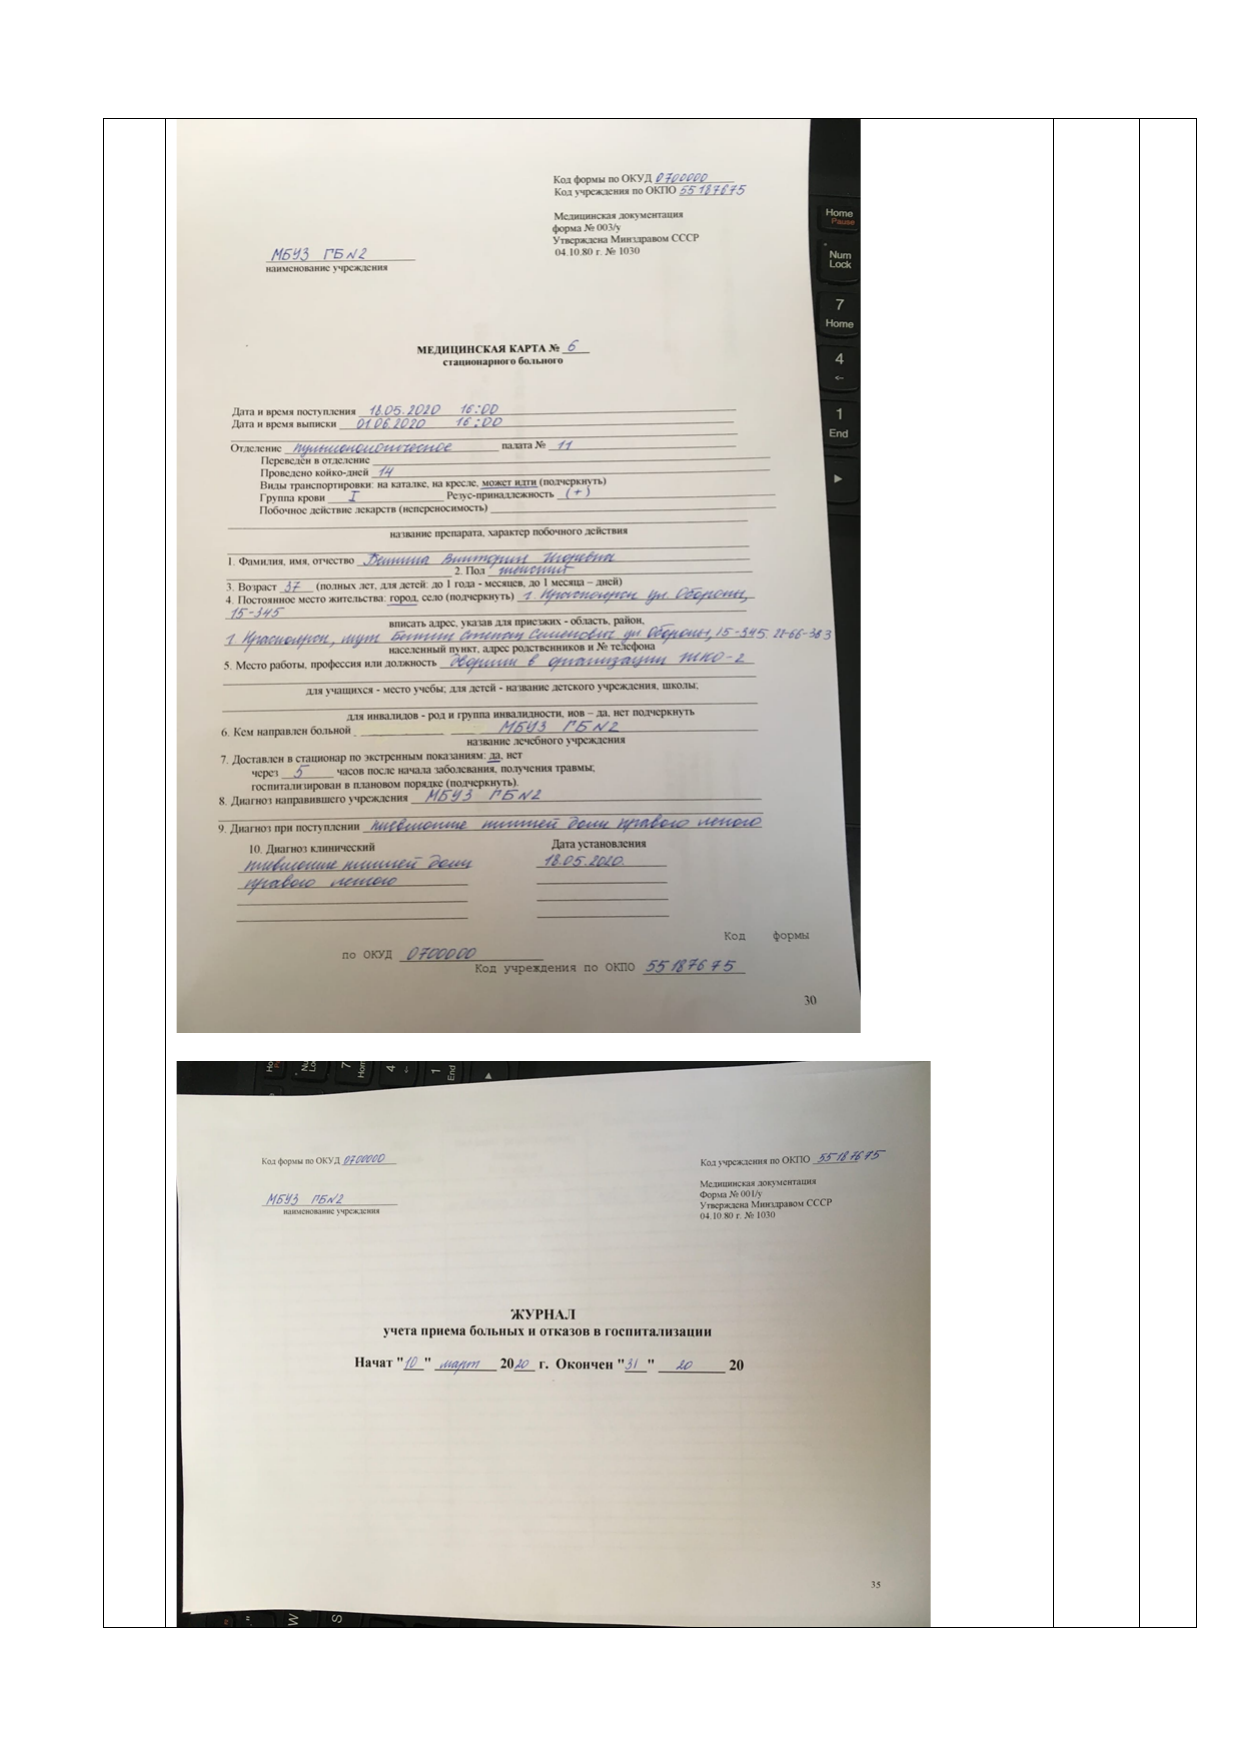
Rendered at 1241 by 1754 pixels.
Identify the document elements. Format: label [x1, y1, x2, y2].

table_cell [1054, 119, 1139, 1627]
picture [176, 119, 861, 1033]
picture [176, 1061, 931, 1627]
table_cell [1140, 119, 1196, 1627]
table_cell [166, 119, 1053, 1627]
table_cell [104, 119, 165, 1627]
